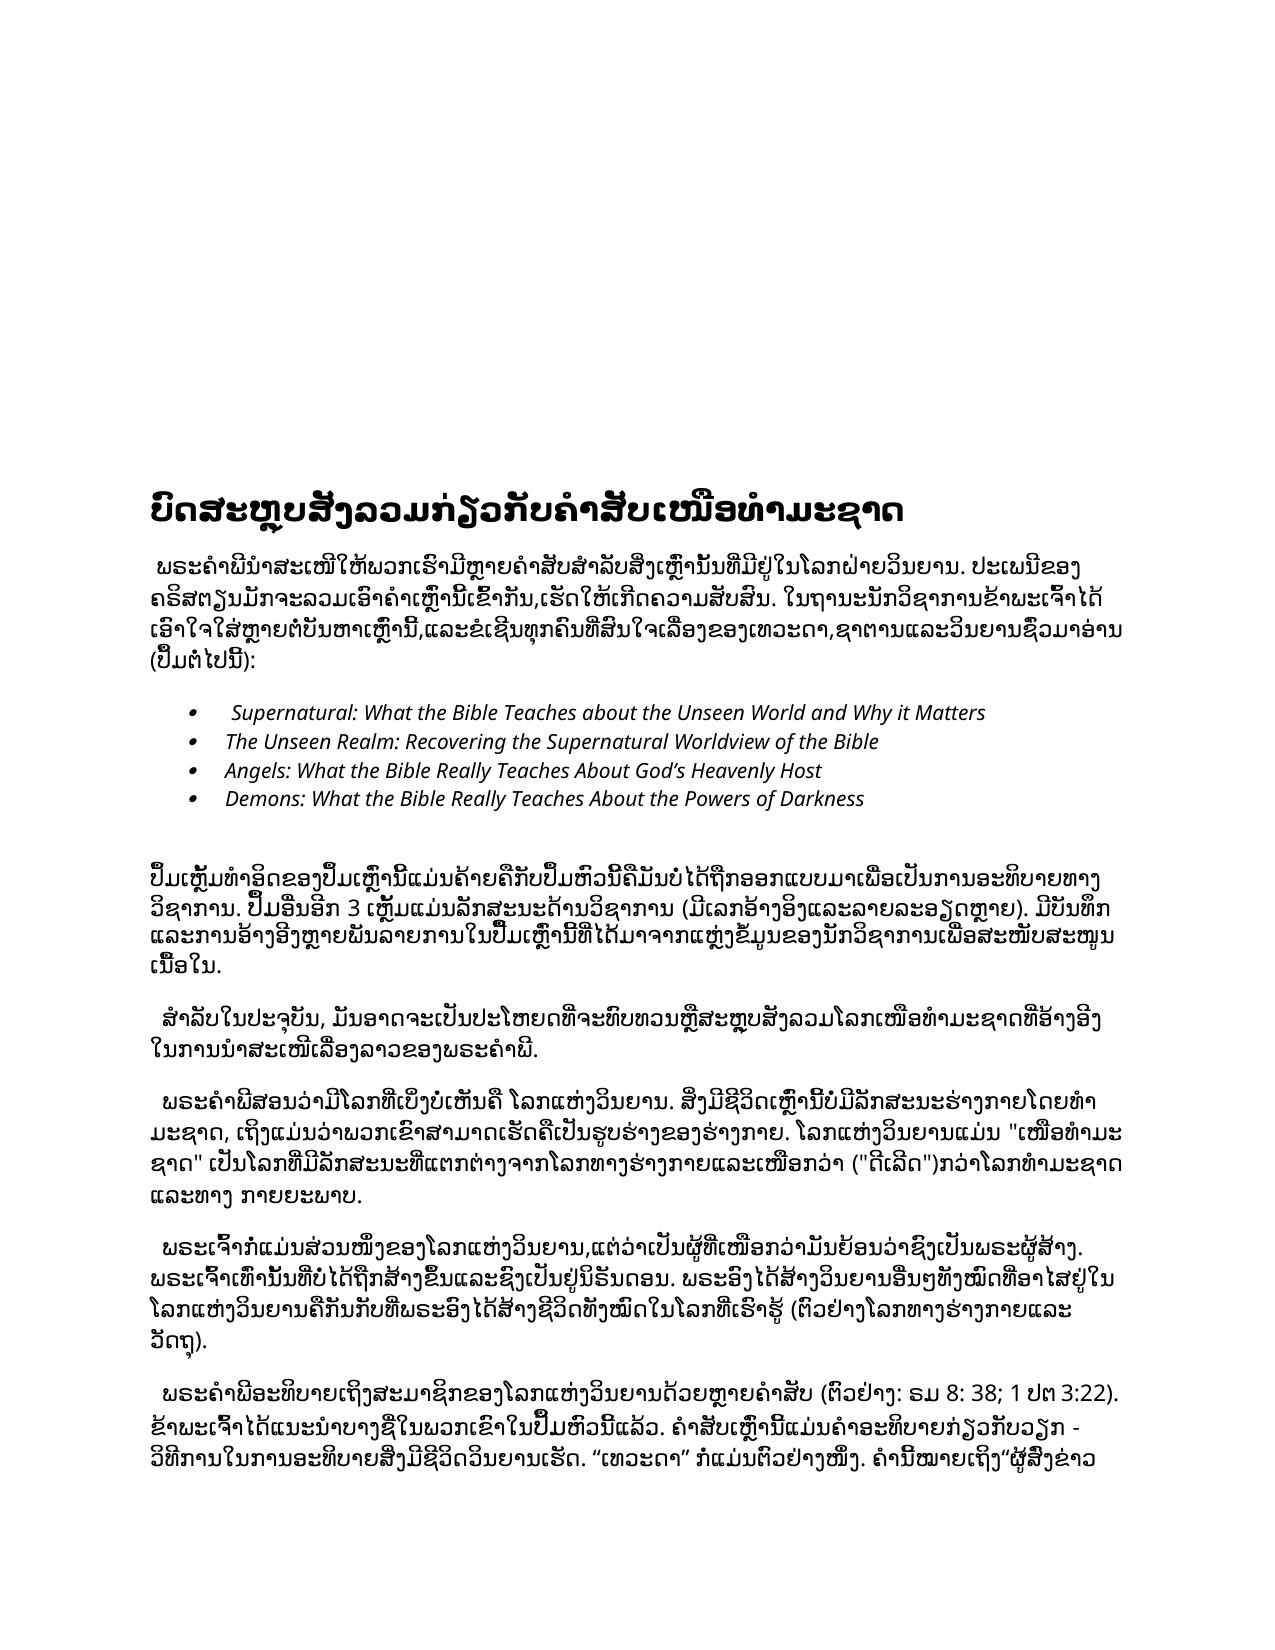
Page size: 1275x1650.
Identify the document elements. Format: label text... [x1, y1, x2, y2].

list Demons: What the Bible Really Teaches About the Powers of Darkness [187, 784, 1125, 813]
text ​ບົດສະຫຼຸບສັງລວມກ່ຽວກັບຄຳ​ສັບ​ເໜືອ​ທຳ​ມະ​ຊາດ [150, 491, 1125, 529]
text ​ ພ​ຣະຄຳພີນຳສະເໜີໃຫ້ພວກເຮົາມີຫຼາຍຄຳສັບສຳລັບສິ່ງ​ເຫຼົ່າ​ນັ້ນທີ່ມີຢູ່ໃນໂລກ​ຝ່າຍວິນຍານ. ປະເພນີ​ຂອງຄຣິສຕຽນມັກຈະລວມເອົາຄຳເຫຼົ່ານີ້ເຂົ້າ​ກັນ,ເຮັດ​ໃຫ້​ເກີດຄວາມສັບສົນ. ​ໃນ​ຖາ​ນະ​ນັກ​ວິຊາ​ການ​ຂ້າພະເຈົ້າໄດ້​ເອົາ​ໃຈ​ໃສ່ຫຼາຍຕໍ່ບັນຫາເຫຼົ່ານີ້,ແລະຂໍເຊີນທຸກຄົນທີ່ສົນໃຈເລື່ອງຂອງ​ເທວະ​ດາ,ຊາຕານແລະວິນຍານຊົ່ວມາອ່ານ (ປຶ້ມຕໍ່​ໄປນີ້): [150, 550, 1125, 675]
list Angels: What the Bible Really Teaches About God’s Heavenly Host [187, 756, 1125, 784]
text ພ​ຣະຄຳພີສອນວ່າມີໂລກທີ່ເບິ່ງບໍ່ເຫັນ​ຄື ໂລກແຫ່ງວິນຍານ. ສິ່ງ​ມີ​ຊີ​ວິດ​ເຫຼົ່າ​ນີ້ບໍ່ມີ​ລັກ​ສະ​ນະຮ່າງກາຍໂດຍ​ທຳ​ມະ​ຊາດ, ເຖິງແມ່ນວ່າພວກເຂົາສາມາດ​ເຮັດ​ຄື​ເປັນຮູບຮ່າງຂອງຮ່າງກາຍ. ໂລກແຫ່ງວິນຍານແມ່ນ "ເໜືອ​ທຳ​ມະ​ຊາດ" ເປັນໂລກທີ່ມີລັກ​ສະ​ນະທີ່ແຕກຕ່າງຈາກໂລກທາງ​ຮ່າງ​ກາຍ​ແລະ​ເໜືອກວ່າ ("ດີ​ເລີດ")ກວ່າໂລກທຳມະຊາດແລະທາງ​ ​ກາຍຍະ​ພາບ. [150, 1085, 1125, 1210]
text ສຳລັບໃນປະຈຸບັນ, ມັນອາດຈະເປັນປະໂຫຍດທີ່ຈະທົບທວນຫຼືສະຫຼຸບສັງລວມໂລກເໜືອ​ທຳ​ມະ​ຊາດທີ່ອ້າງອີງໃນການນຳສະເໜີເລື່ອງລາວຂອງ​ພ​ຣະຄຳພີ. [150, 1001, 1125, 1064]
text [150, 1376, 1125, 1477]
list The Unseen Realm: Recovering the Supernatural Worldview of the Bible [187, 727, 1125, 756]
list ​ Supernatural: What the Bible Teaches about the Unseen World and Why it Matters [187, 696, 1125, 727]
text ປຶ້ມ​ເຫຼັ້ມທຳອິດຂອງປຶ້ມເຫຼົ່ານີ້ແມ່ນຄ້າຍຄືກັບປຶ້ມຫົວນີ້ຄືມັນບໍ່ໄດ້ຖືກອອກແບບມາເພື່ອເປັນການອະ​ທິ​ບາຍທາງວິຊາການ. ປຶ້ມ​ອື່ນ​ອີກ 3 ເຫຼັ້ມແມ່ນລັກ​ສະ​ນະດ້ານວິຊາການ (ມີເລກ​ອ້າງ​ອິງແລະລາຍລະອຽດຫຼາຍ). ມີບັນທຶກແລະການ​ອ້າງ​ອີງຫຼາຍ​ພັນ​ລາຍ​ການໃນປືຶ້ມເຫຼົ່ານີ້ທີ່ໄດ້ມາຈາກແ​ຫຼ່ງຂໍ້ມູນຂອງນັກວິຊາການເພື່ອສະໜັບສະໜູນເນື້ອ​ໃນ. [150, 865, 1125, 981]
text ພຣະເຈົ້າກໍ່ແມ່ນສ່ວນ​ໜຶ່ງຂອງໂລກແຫ່ງວິນຍານ,ແຕ່ວ່າເປັນ​ຜູ້​ທີ່​ເໜືອກວ່າມັນ​ຍ້ອນ​ວ່າ​ຊົງເປັນ​ພ​ຣະຜູ້ສ້າງ. ພຣະເຈົ້າເທົ່ານັ້ນທີ່ບໍ່ໄດ້​ຖືກ​ສ້າງ​ຂຶ້ນແລະ​ຊົງເປັນ​ຢູ່ນິຣັນດອນ. ​ພ​ຣະ​ອົງໄດ້ສ້າງວິນຍານອື່ນໆທັງໝົດທີ່ອາໄສຢູ່ໃນໂລກ​​ແຫ່ງວິນຍານຄືກັນກັບທີ່​ພ​ຣະ​ອົງໄດ້ສ້າງຊີວິດທັງໝົດໃນໂລກທີ່ເຮົາຮູ້ (ຕົວຢ່າງໂລກທາງ​ຮ່າງ​ກາຍແລະວັດຖຸ). [150, 1231, 1125, 1356]
